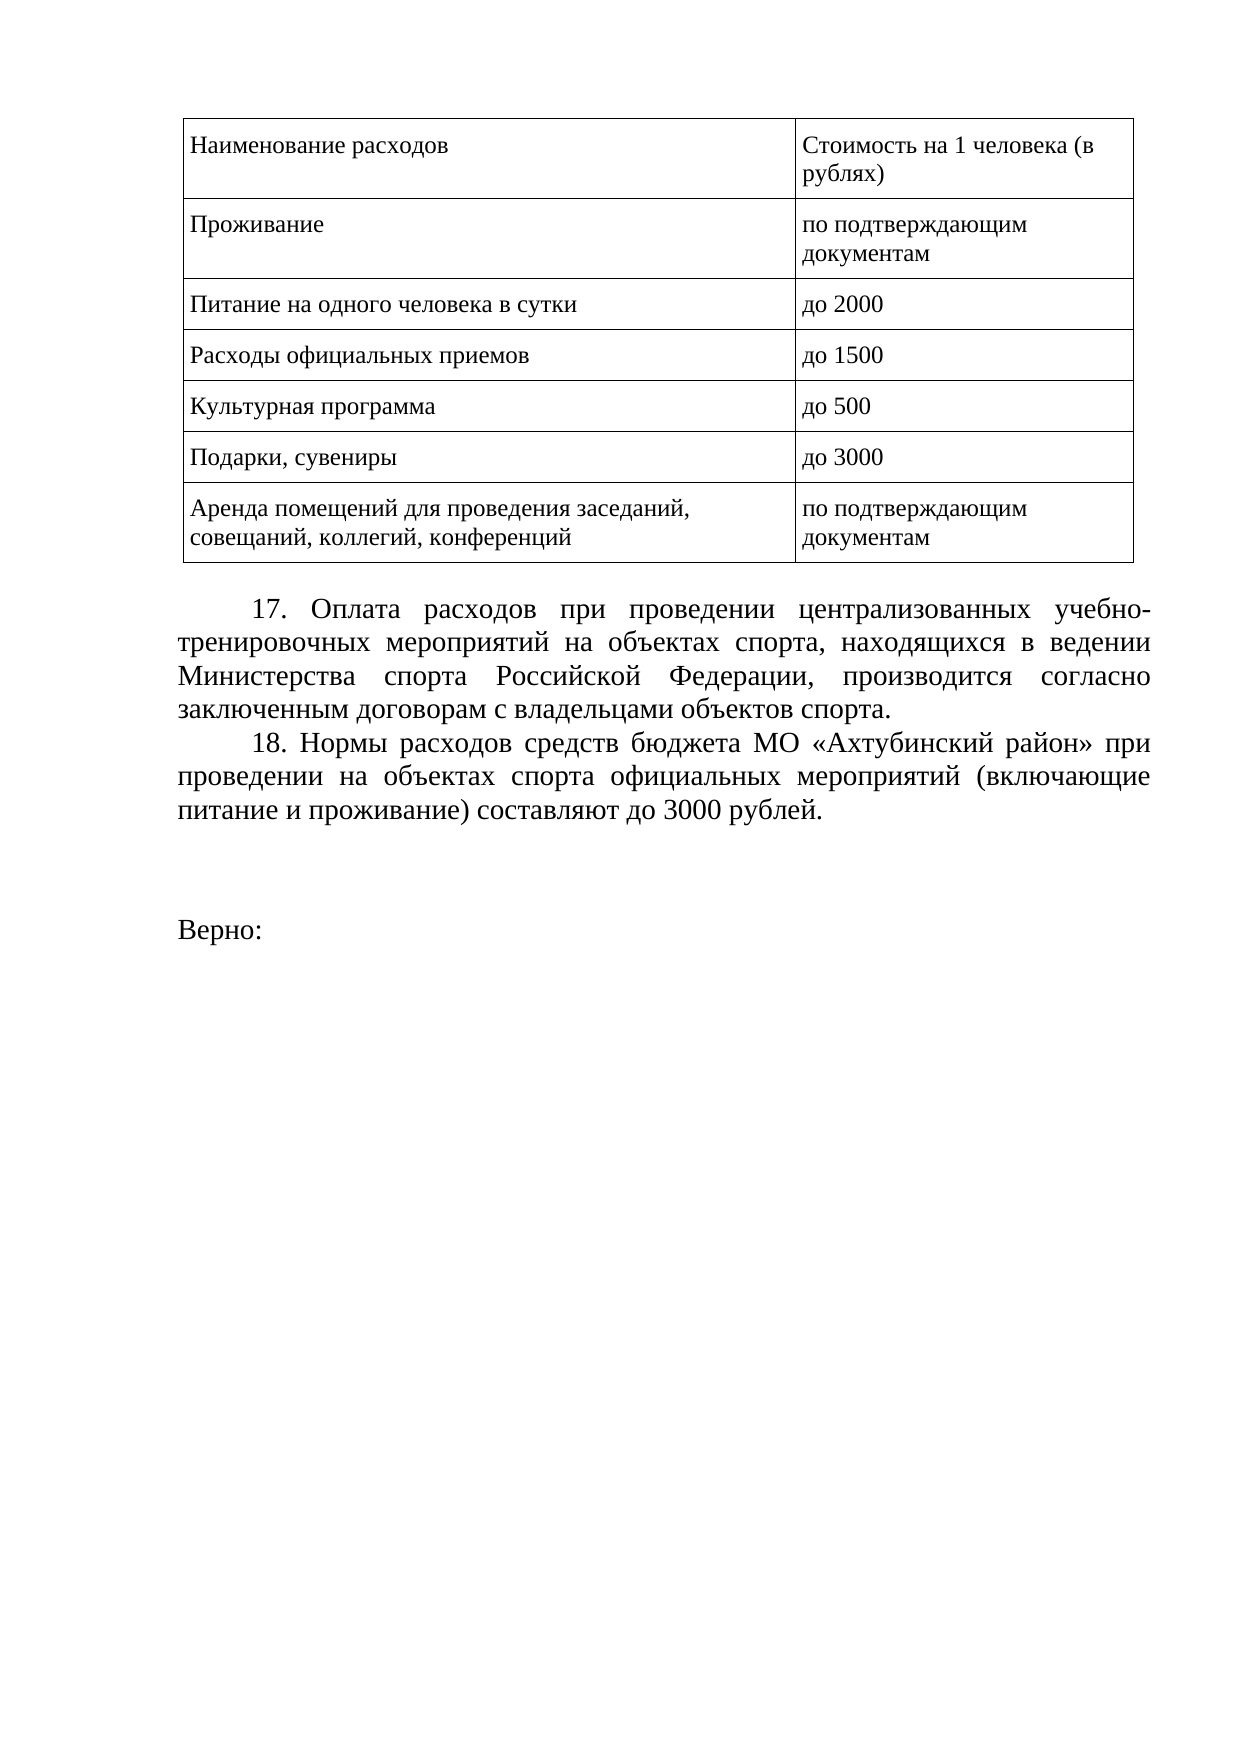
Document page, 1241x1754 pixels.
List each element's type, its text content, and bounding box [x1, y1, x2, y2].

table_cell Питание на одного человека в сутки [184, 279, 795, 329]
table_cell до 1500 [796, 330, 1133, 380]
text 17. Оплата расходов при проведении централизованных учебно-тренировочных мероприятий на объектах спорта, находящихся в ведении Министерства спорта Российской Федерации, производится согласно заключенным договорам с владельцами объектов спорта. [177, 591, 1152, 725]
table_cell до 2000 [796, 279, 1133, 329]
table_cell до 3000 [796, 432, 1133, 482]
table_cell до 500 [796, 381, 1133, 431]
table_header Стоимость на 1 человека (в рублях) [796, 119, 1133, 198]
table_cell Расходы официальных приемов [184, 330, 795, 380]
table_cell Аренда помещений для проведения заседаний, совещаний, коллегий, конференций [184, 483, 795, 562]
table_cell Культурная программа [184, 381, 795, 431]
table_cell по подтверждающим документам [796, 483, 1133, 562]
table_cell Проживание [184, 199, 795, 278]
text 18. Нормы расходов средств бюджета МО «Ахтубинский район» при проведении на объектах спорта официальных мероприятий (включающие питание и проживание) составляют до 3000 рублей. [177, 725, 1152, 826]
table_cell Подарки, сувениры [184, 432, 795, 482]
table_header Наименование расходов [184, 119, 795, 198]
table_cell по подтверждающим документам [796, 199, 1133, 278]
text Верно: [177, 912, 1152, 946]
